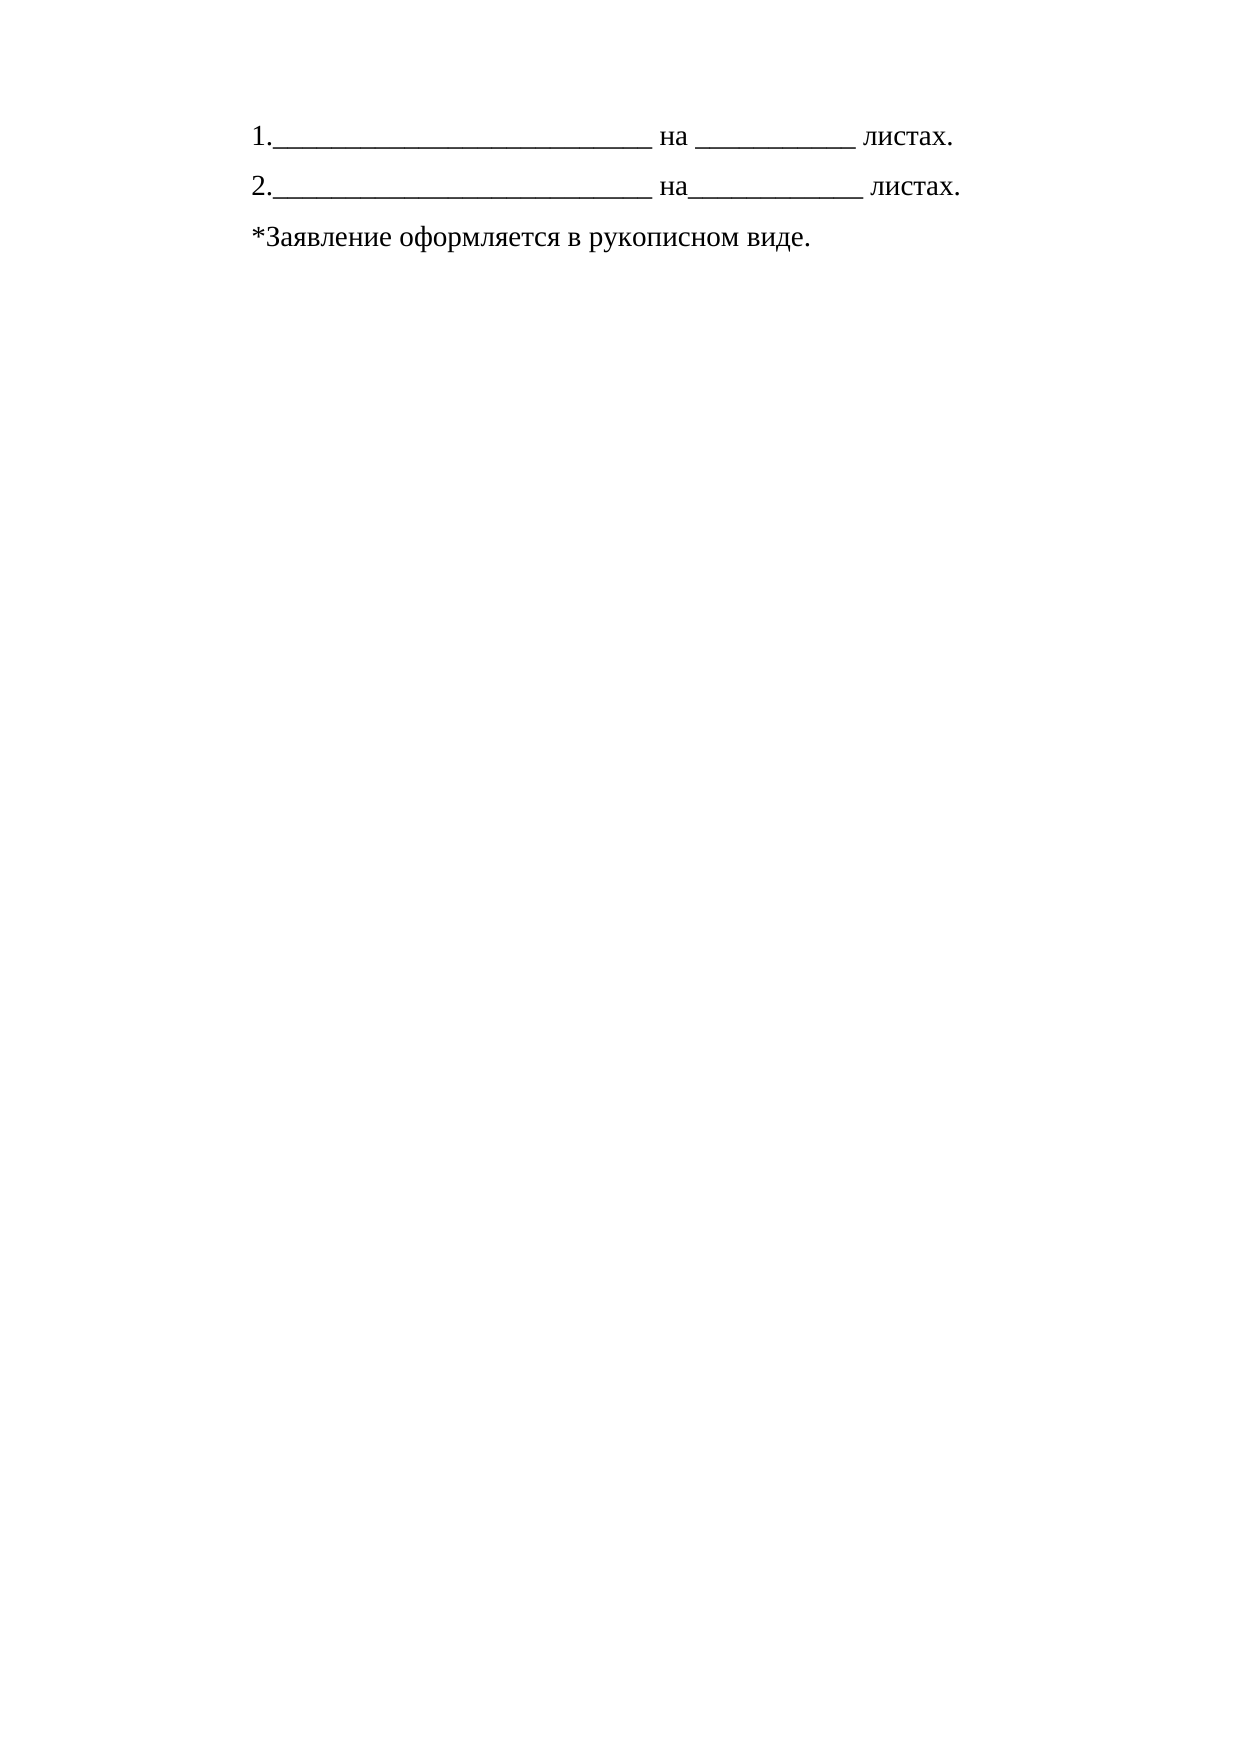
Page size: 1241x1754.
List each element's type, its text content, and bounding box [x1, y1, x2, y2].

text 2.__________________________ на____________ листах. [177, 168, 1152, 202]
text 1.__________________________ на ___________ листах. [177, 118, 1152, 152]
text *Заявление оформляется в рукописном виде. [177, 219, 1152, 252]
